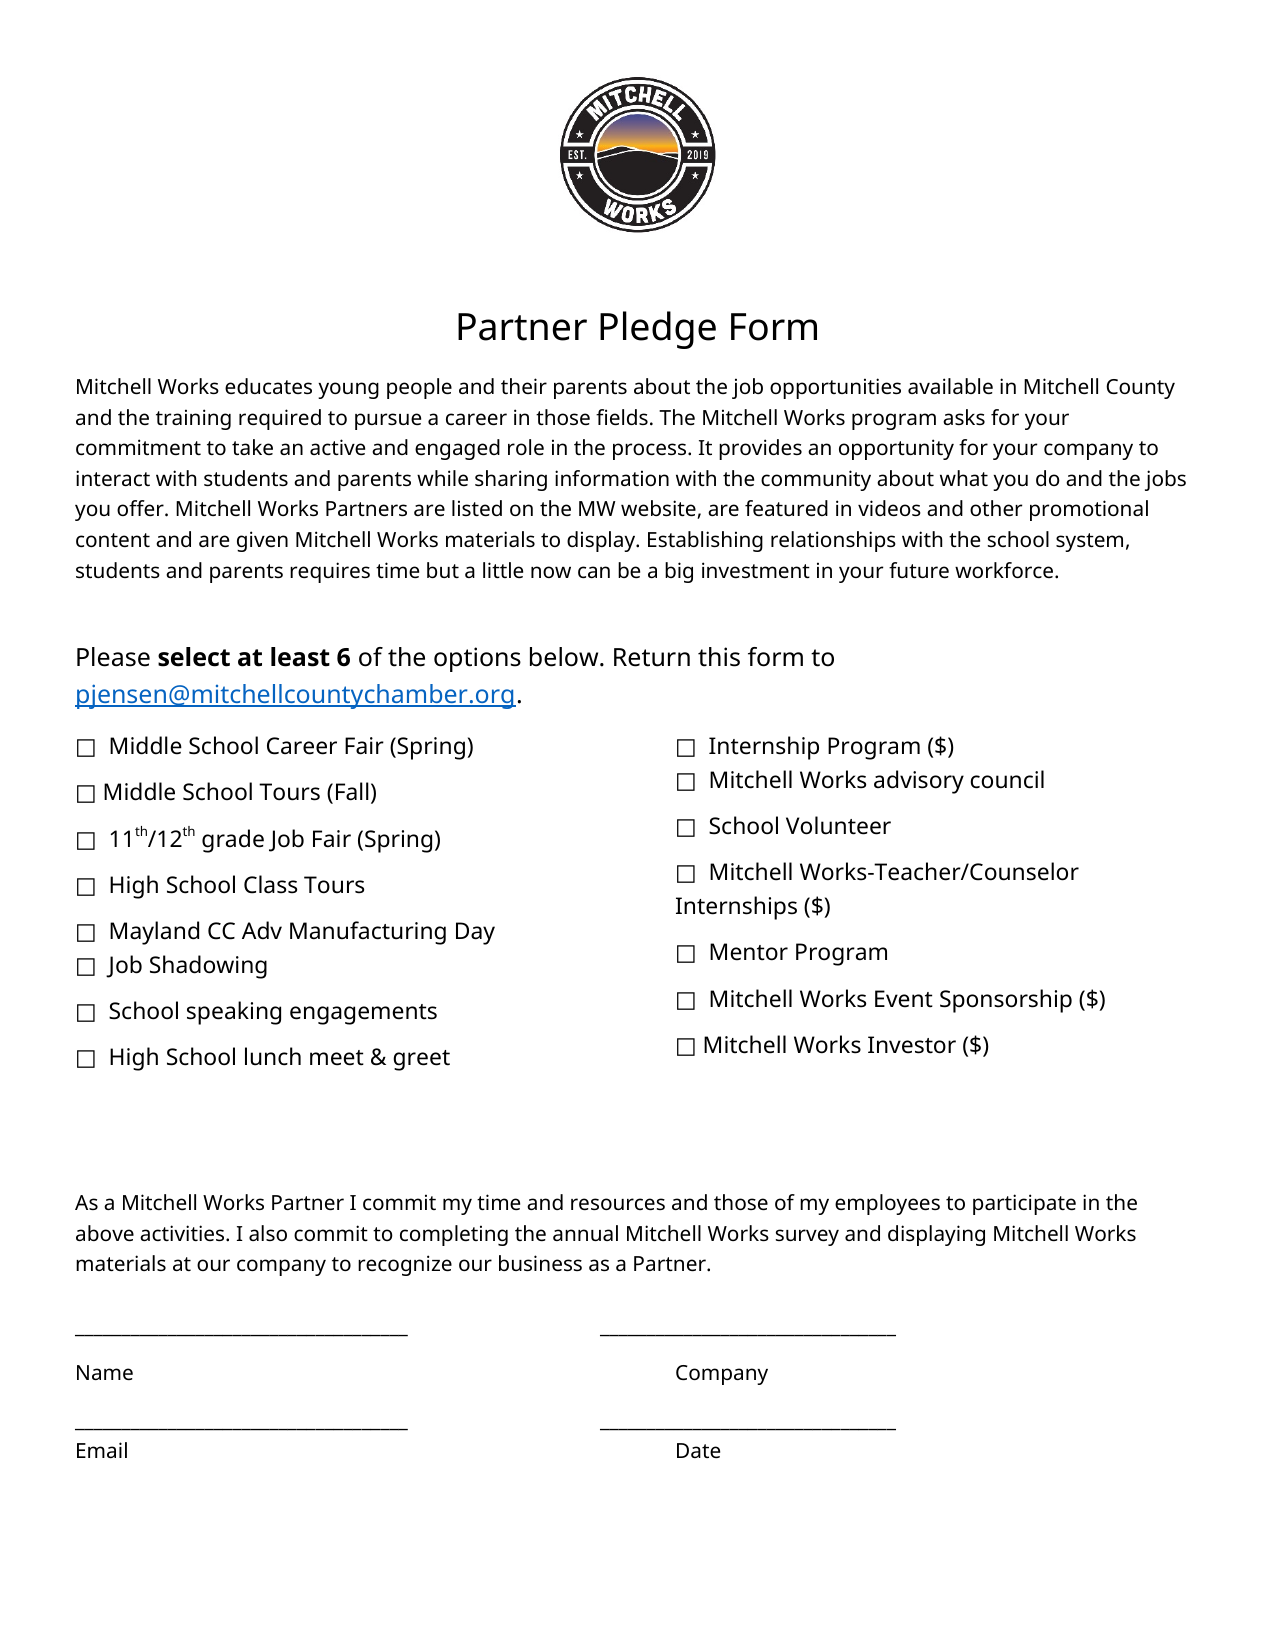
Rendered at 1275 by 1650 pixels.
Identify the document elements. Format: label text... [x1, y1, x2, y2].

text ____________________________________ ________________________________ Email Date [75, 1405, 1200, 1464]
text As a Mitchell Works Partner I commit my time and resources and those of my employees to participate in the above activities. I also commit to completing the annual Mitchell Works survey and displaying Mitchell Works materials at our company to recognize our business as a Partner. [75, 1188, 1200, 1278]
text Please select at least 6 of the options below. Return this form to pjensen@mitchellcountychamber.org. [75, 603, 1200, 711]
text □ Internship Program ($) □ Mitchell Works advisory council [675, 730, 1200, 795]
text □ Mitchell Works Event Sponsorship ($) [675, 982, 1200, 1014]
text ____________________________________ ________________________________ [75, 1311, 1200, 1339]
text □ High School Class Tours [75, 869, 600, 900]
text Partner Pledge Form [75, 300, 1200, 351]
text Name Company [75, 1358, 1200, 1387]
text □ Mitchell Works-Teacher/Counselor Internships ($) [675, 856, 1200, 921]
text □ School speaking engagements [75, 995, 600, 1026]
text □ Middle School Tours (Fall) [75, 776, 600, 807]
text □ Mayland CC Adv Manufacturing Day □ Job Shadowing [75, 915, 600, 980]
text □ Middle School Career Fair (Spring) [75, 730, 600, 761]
text □ High School lunch meet & greet [75, 1041, 600, 1072]
text □ School Volunteer [675, 810, 1200, 841]
text Mitchell Works educates young people and their parents about the job opportunities available in Mitchell County and the training required to pursue a career in those fields. The Mitchell Works program asks for your commitment to take an active and engaged role in the process. It provides an opportunity for your company to interact with students and parents while sharing information with the community about what you do and the jobs you offer. Mitchell Works Partners are listed on the MW website, are featured in videos and other promotional content and are given Mitchell Works materials to display. Establishing relationships with the school system, students and parents requires time but a little now can be a big investment in your future workforce. [75, 372, 1200, 584]
text □ 11th/12th grade Job Fair (Spring) [75, 822, 600, 854]
text □ Mitchell Works Investor ($) [675, 1029, 1200, 1060]
picture [557, 75, 718, 235]
text □ Mentor Program [675, 936, 1200, 967]
